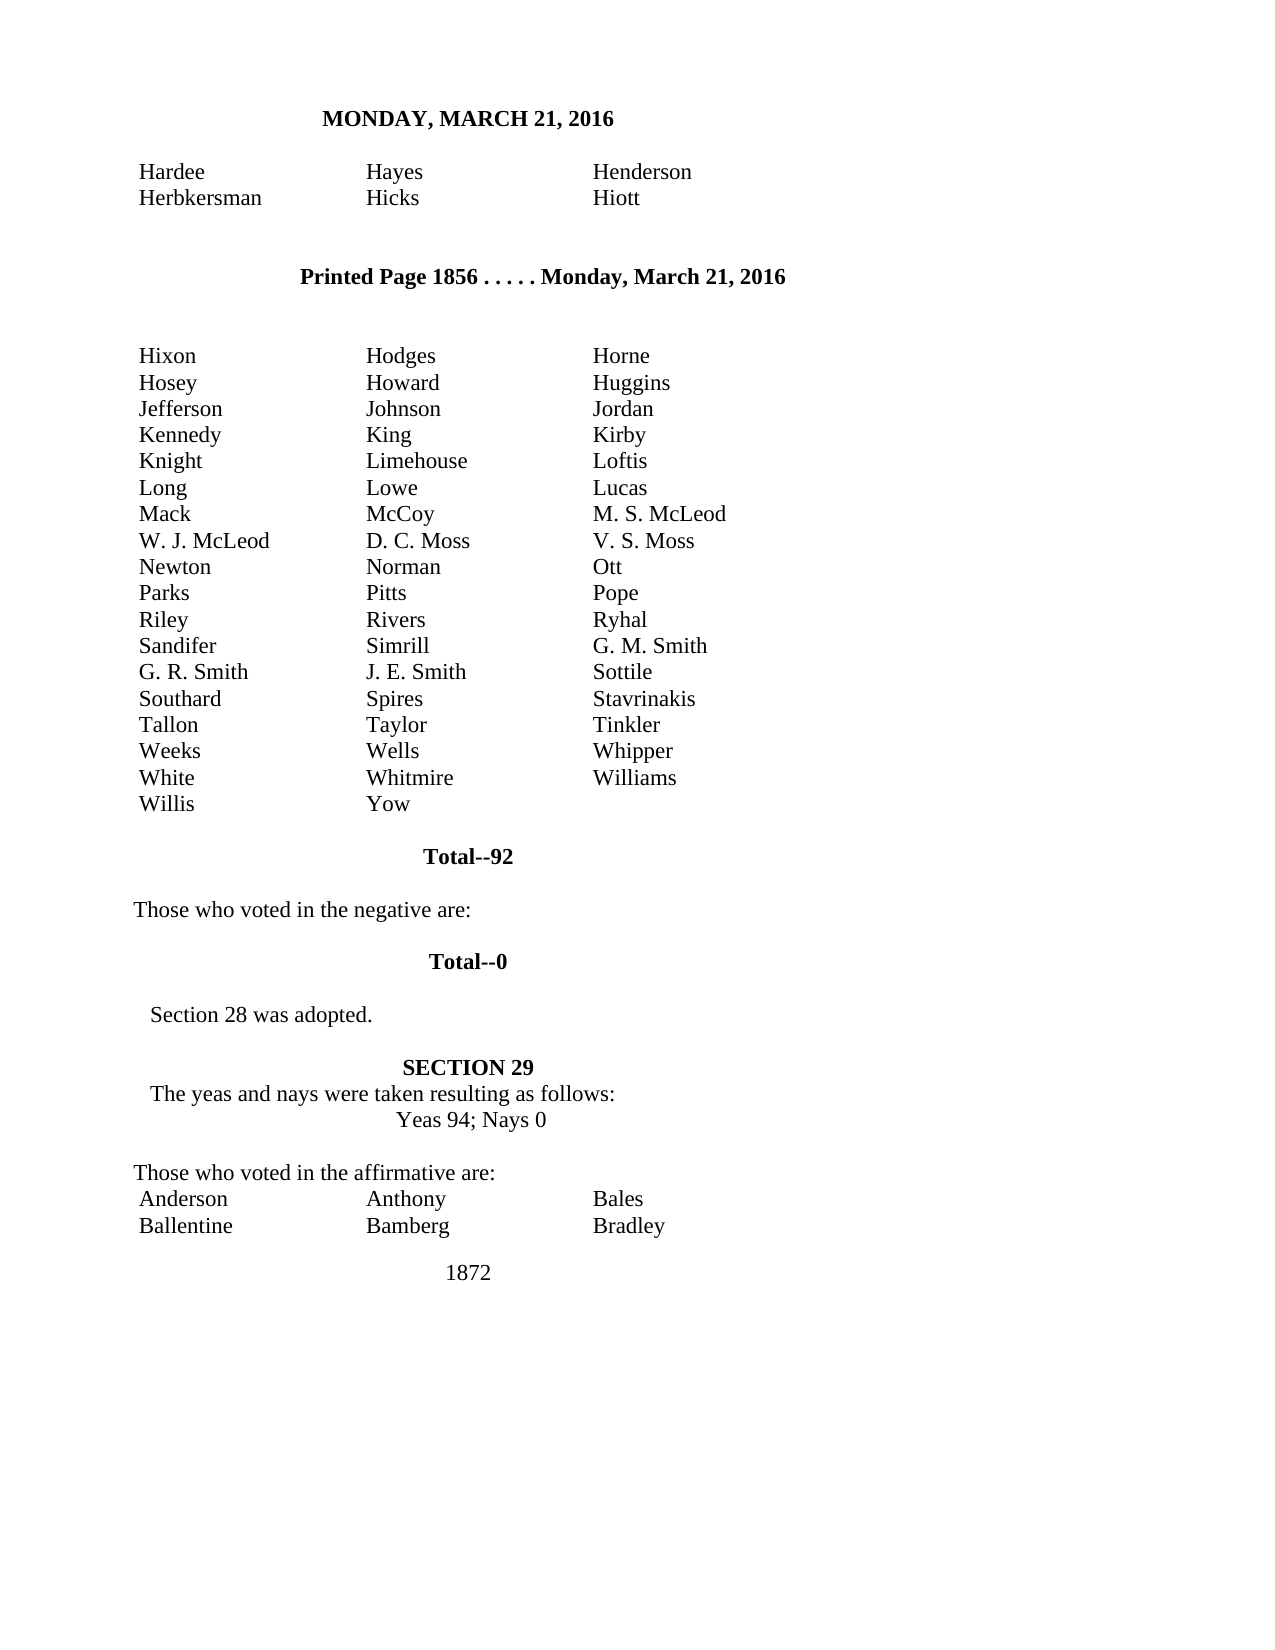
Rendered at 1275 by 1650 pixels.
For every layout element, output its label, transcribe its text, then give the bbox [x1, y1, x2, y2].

text Printed Page 1856 . . . . . Monday, March 21, 2016 [127, 263, 786, 289]
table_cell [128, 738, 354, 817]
text Section 28 was adopted. [127, 1001, 786, 1027]
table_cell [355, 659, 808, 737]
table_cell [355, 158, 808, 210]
text Total--92 [127, 843, 786, 869]
text SECTION 29 [127, 1054, 786, 1080]
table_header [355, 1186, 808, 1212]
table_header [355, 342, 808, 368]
text Total--0 [127, 948, 786, 975]
text Those who voted in the negative are: [127, 896, 786, 922]
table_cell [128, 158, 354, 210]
text Those who voted in the affirmative are: [127, 1159, 786, 1186]
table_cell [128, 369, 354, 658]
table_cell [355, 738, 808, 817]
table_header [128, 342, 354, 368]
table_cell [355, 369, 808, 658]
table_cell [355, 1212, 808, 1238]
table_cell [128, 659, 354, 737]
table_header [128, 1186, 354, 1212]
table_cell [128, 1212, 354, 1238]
text Yeas 94; Nays 0 [127, 1106, 786, 1133]
text The yeas and nays were taken resulting as follows: [127, 1080, 786, 1106]
